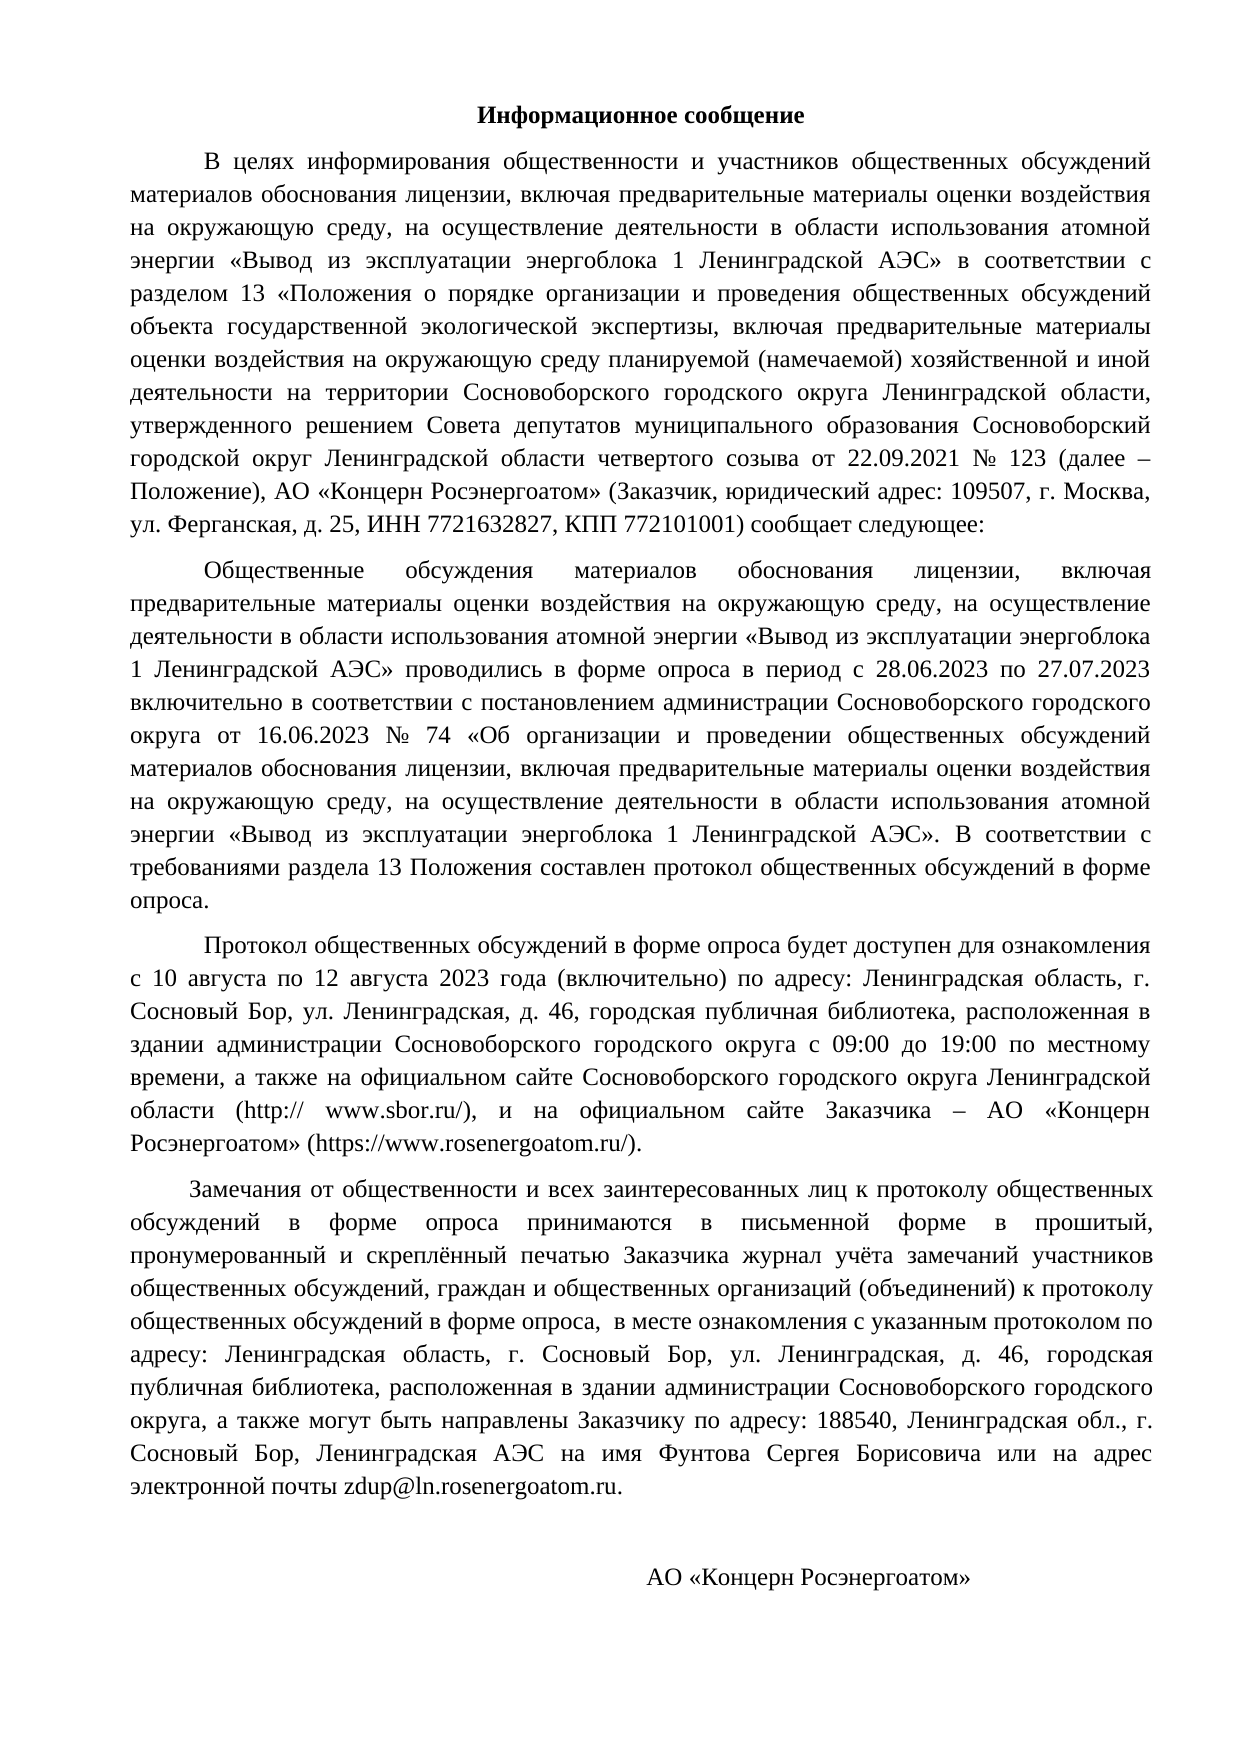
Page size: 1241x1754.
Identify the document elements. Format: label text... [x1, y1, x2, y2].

text Протокол общественных обсуждений в форме опроса будет доступен для ознакомления с 10 августа по 12 августа 2023 года (включительно) по адресу: Ленинградская область, г. Сосновый Бор, ул. Ленинградская, д. 46, городская публичная библиотека, расположенная в здании администрации Сосновоборского городского округа с 09:00 до 19:00 по местному времени, а также на официальном сайте Сосновоборского городского округа Ленинградской области (http:// www.sbor.ru/), и на официальном сайте Заказчика – АО «Концерн Росэнергоатом» (https://www.rosenergoatom.ru/). [130, 930, 1152, 1157]
text Информационное сообщение [130, 100, 1152, 129]
text Общественные обсуждения материалов обоснования лицензии, включая предварительные материалы оценки воздействия на окружающую среду, на осуществление деятельности в области использования атомной энергии «Вывод из эксплуатации энергоблока 1 Ленинградской АЭС» проводились в форме опроса в период с 28.06.2023 по 27.07.2023 включительно в соответствии с постановлением администрации Сосновоборского городского округа от 16.06.2023 № 74 «Об организации и проведении общественных обсуждений материалов обоснования лицензии, включая предварительные материалы оценки воздействия на окружающую среду, на осуществление деятельности в области использования атомной энергии «Вывод из эксплуатации энергоблока 1 Ленинградской АЭС». В соответствии с требованиями раздела 13 Положения составлен протокол общественных обсуждений в форме опроса. [130, 555, 1152, 914]
text В целях информирования общественности и участников общественных обсуждений материалов обоснования лицензии, включая предварительные материалы оценки воздействия на окружающую среду, на осуществление деятельности в области использования атомной энергии «Вывод из эксплуатации энергоблока 1 Ленинградской АЭС» в соответствии с разделом 13 «Положения о порядке организации и проведения общественных обсуждений объекта государственной экологической экспертизы, включая предварительные материалы оценки воздействия на окружающую среду планируемой (намечаемой) хозяйственной и иной деятельности на территории Сосновоборского городского округа Ленинградской области, утвержденного решением Совета депутатов муниципального образования Сосновоборский городской округ Ленинградской области четвертого созыва от 22.09.2021 № 123 (далее – Положение), АО «Концерн Росэнергоатом» (Заказчик, юридический адрес: 109507, г. Москва, ул. Ферганская, д. 25, ИНН 7721632827, КПП 772101001) сообщает следующее: [130, 146, 1152, 538]
text АО «Концерн Росэнергоатом» [130, 1562, 1152, 1591]
text Замечания от общественности и всех заинтересованных лиц к протоколу общественных обсуждений в форме опроса принимаются в письменной форме в прошитый, пронумерованный и скреплённый печатью Заказчика журнал учёта замечаний участников общественных обсуждений, граждан и общественных организаций (объединений) к протоколу общественных обсуждений в форме опроса, в месте ознакомления с указанным протоколом по адресу: Ленинградская область, г. Сосновый Бор, ул. Ленинградская, д. 46, городская публичная библиотека, расположенная в здании администрации Сосновоборского городского округа, а также могут быть направлены Заказчику по адресу: 188540, Ленинградская обл., г. Сосновый Бор, Ленинградская АЭС на имя Фунтова Сергея Борисовича или на адрес электронной почты zdup@ln.rosenergoatom.ru. [130, 1174, 1154, 1500]
